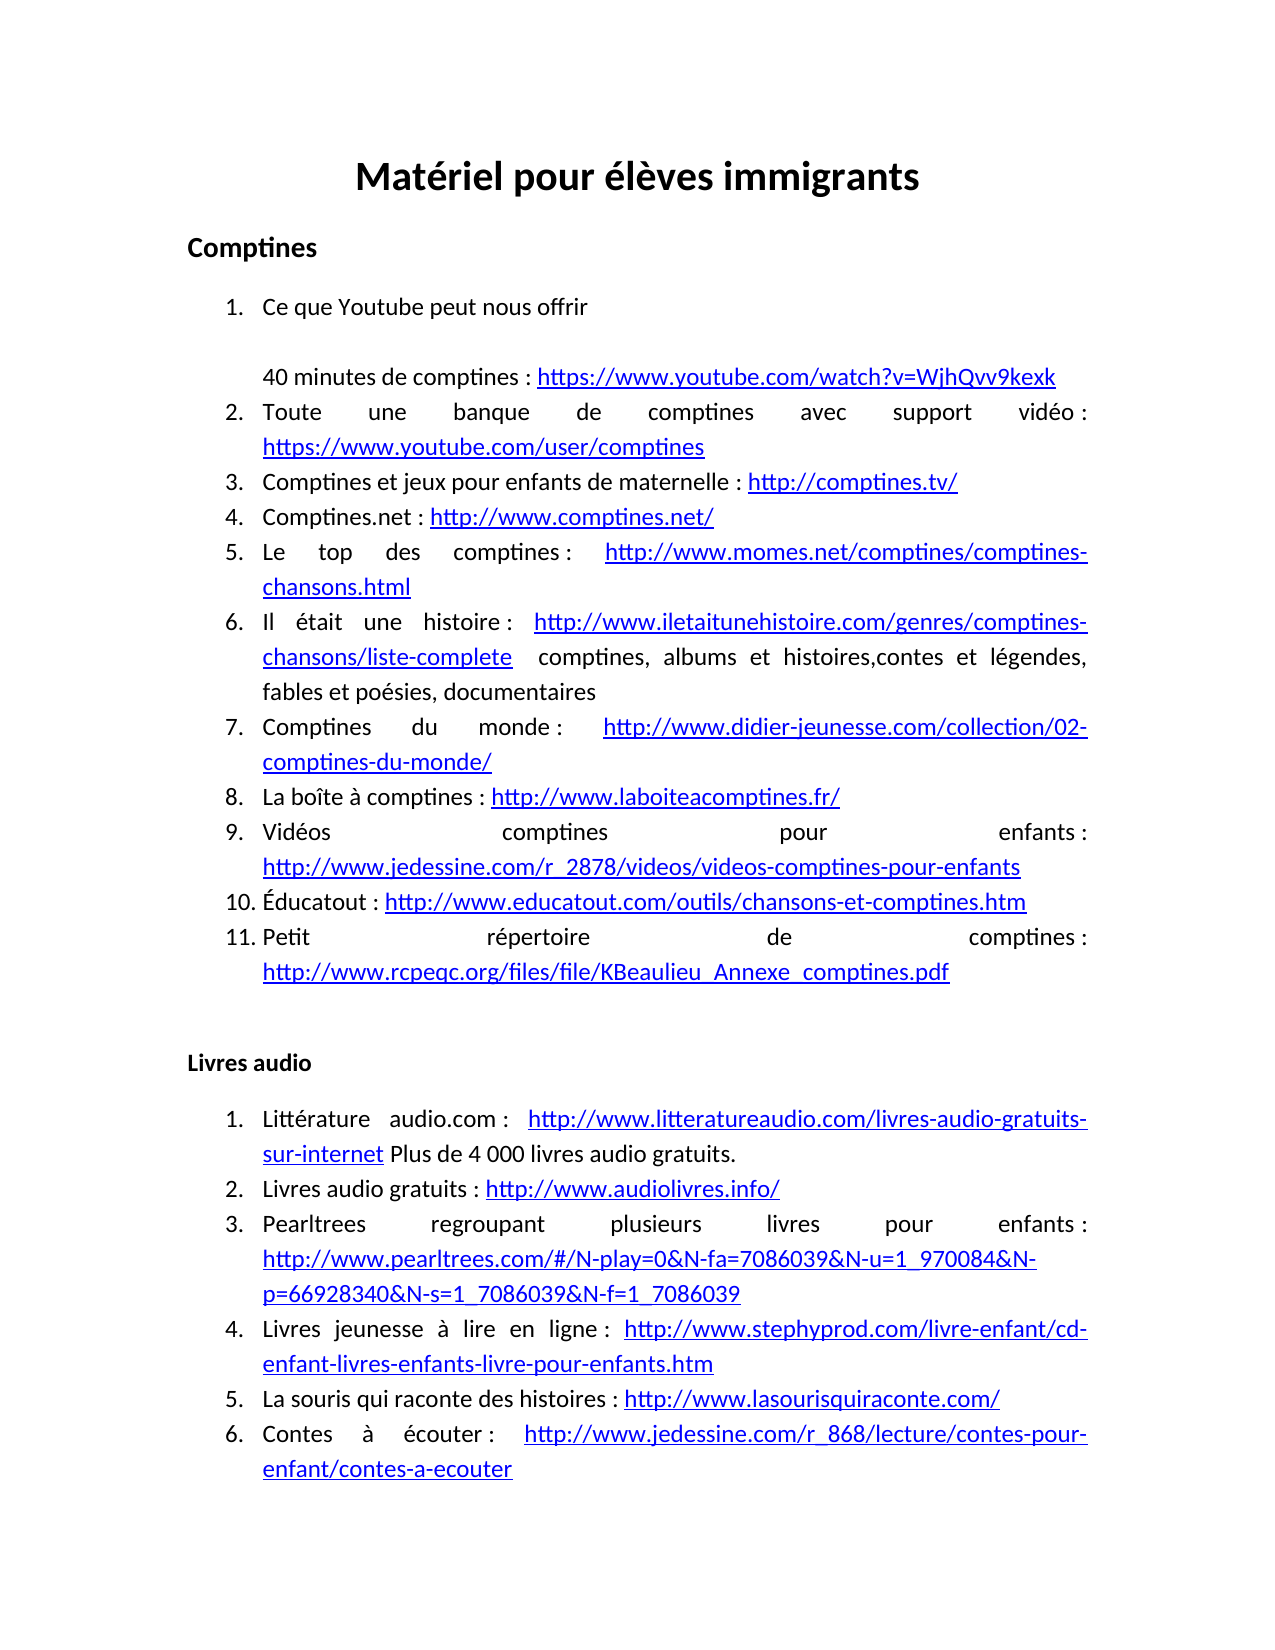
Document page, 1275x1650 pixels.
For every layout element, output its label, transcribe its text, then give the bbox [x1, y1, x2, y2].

list Toute une banque de comptines avec support vidéo : https://www.youtube.com/user/comptines [225, 396, 1087, 462]
list Comptines et jeux pour enfants de maternelle : http://comptines.tv/ [225, 466, 1087, 497]
list Contes à écouter : http://www.jedessine.com/r_868/lecture/contes-pour-enfant/contes-a-ecouter [225, 1418, 1087, 1483]
list Littérature audio.com : http://www.litteratureaudio.com/livres-audio-gratuits-sur-internet Plus de 4 000 livres audio gratuits. [225, 1103, 1087, 1168]
list 40 minutes de comptines : https://www.youtube.com/watch?v=WjhQvv9kexk [262, 361, 1087, 392]
text Livres audio [187, 1047, 1087, 1077]
list La souris qui raconte des histoires : http://www.lasourisquiraconte.com/ [225, 1383, 1087, 1413]
list Éducatout : http://www.educatout.com/outils/chansons-et-comptines.htm [225, 886, 1087, 917]
text Comptines [187, 229, 1087, 265]
list La boîte à comptines : http://www.laboiteacomptines.fr/ [225, 781, 1087, 812]
list Ce que Youtube peut nous offrir [225, 291, 1087, 322]
text Matériel pour élèves immigrants [187, 150, 1087, 201]
list Il était une histoire : http://www.iletaitunehistoire.com/genres/comptines-chansons/liste-complete comptines, albums et histoires,contes et légendes, fables et poésies, documentaires [225, 606, 1087, 707]
list Vidéos comptines pour enfants : http://www.jedessine.com/r_2878/videos/videos-comptines-pour-enfants [225, 816, 1087, 882]
list Comptines.net : http://www.comptines.net/ [225, 501, 1087, 532]
list Livres audio gratuits : http://www.audiolivres.info/ [225, 1173, 1087, 1203]
list Le top des comptines : http://www.momes.net/comptines/comptines-chansons.html [225, 536, 1087, 602]
list Comptines du monde : http://www.didier-jeunesse.com/collection/02-comptines-du-monde/ [225, 711, 1087, 777]
list Petit répertoire de comptines : http://www.rcpeqc.org/files/file/KBeaulieu_Annexe_comptines.pdf [225, 921, 1087, 987]
list Pearltrees regroupant plusieurs livres pour enfants : http://www.pearltrees.com/#/N-play=0&N-fa=7086039&N-u=1_970084&N-p=66928340&N-s=1_7086039&N-f=1_7086039 [225, 1208, 1087, 1308]
list Livres jeunesse à lire en ligne : http://www.stephyprod.com/livre-enfant/cd-enfant-livres-enfants-livre-pour-enfants.htm [225, 1313, 1087, 1378]
